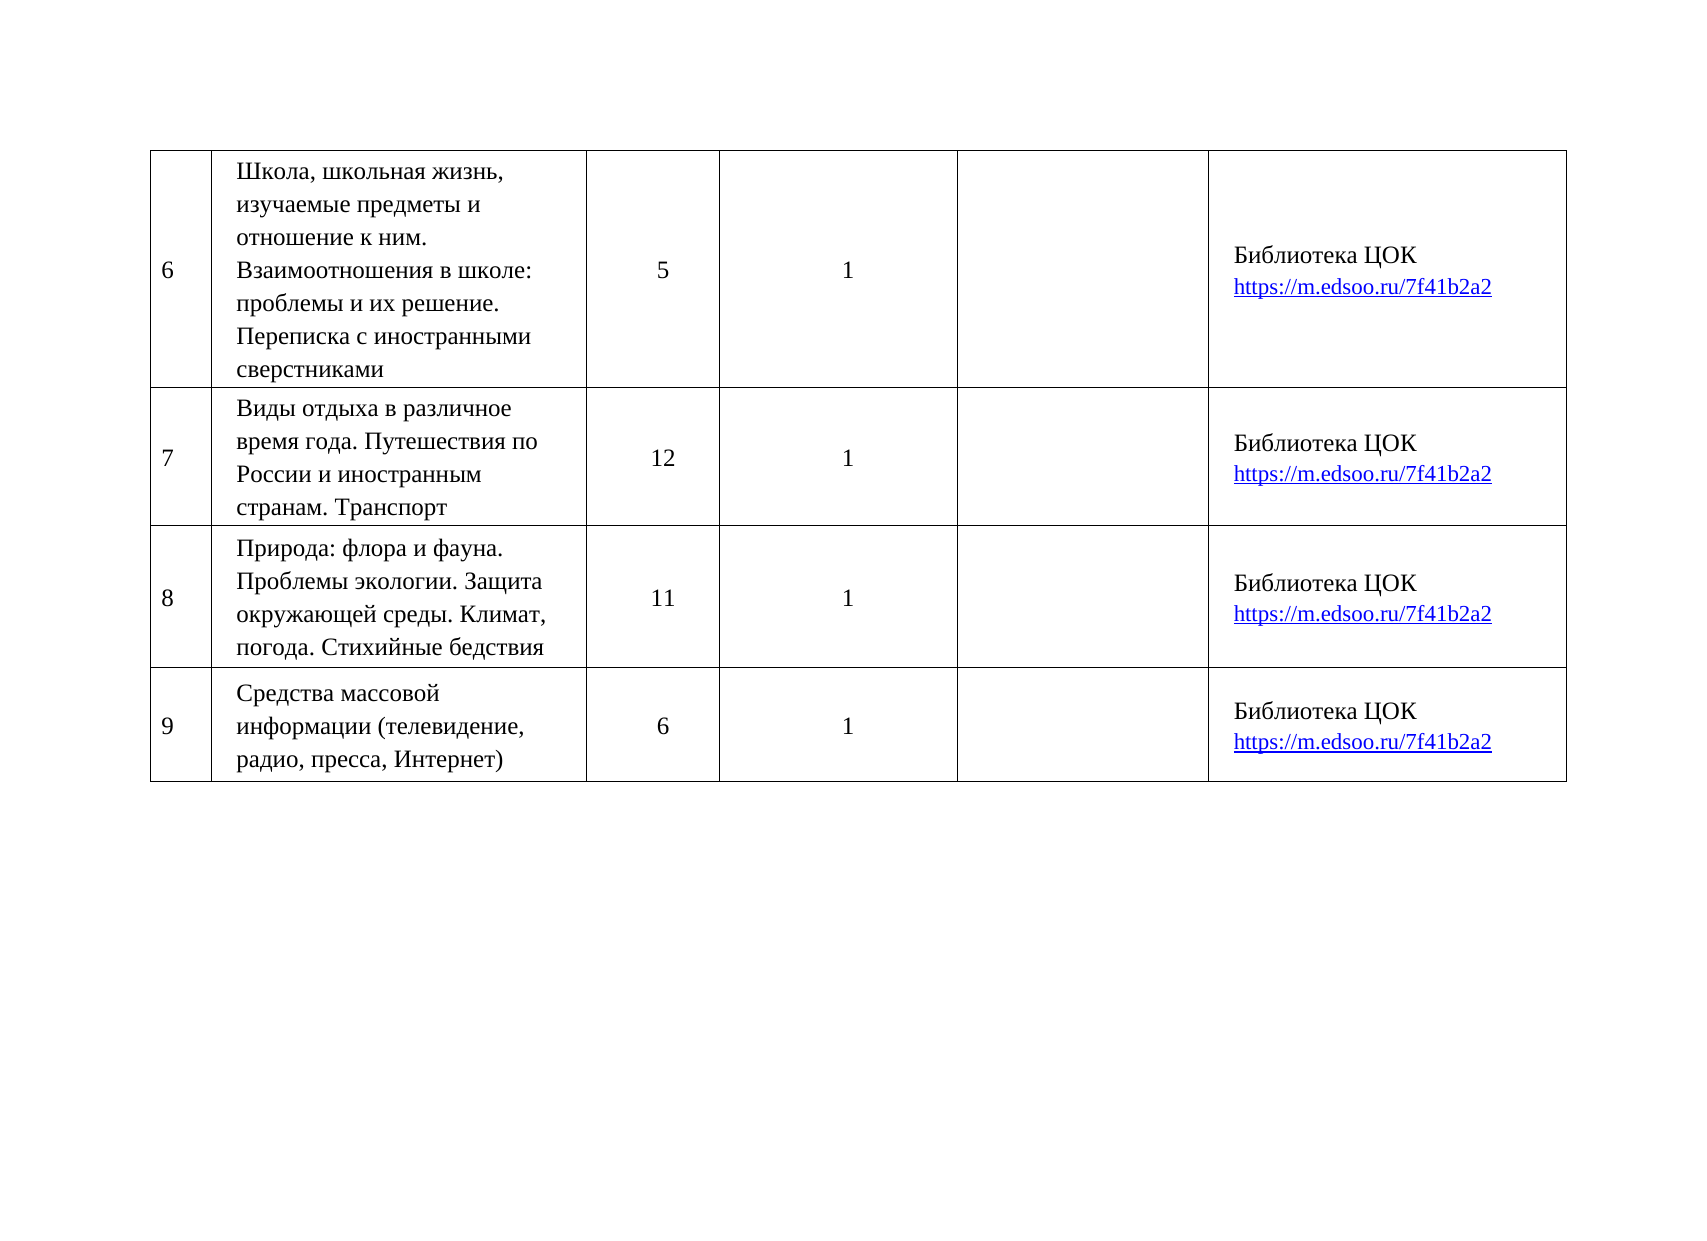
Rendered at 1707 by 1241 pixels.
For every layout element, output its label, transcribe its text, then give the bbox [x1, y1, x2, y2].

table_cell 6 [587, 668, 719, 781]
table_cell Библиотека ЦОК https://m.edsoo.ru/7f41b2a2 [1209, 668, 1566, 781]
table_cell Школа, школьная жизнь, изучаемые предметы и отношение к ним. Взаимоотношения в школе: проблемы и их решение. Переписка с иностранными сверстниками [212, 151, 586, 387]
table_cell 8 [151, 526, 211, 667]
table_cell Библиотека ЦОК https://m.edsoo.ru/7f41b2a2 [1209, 388, 1566, 525]
table_cell Средства массовой информации (телевидение, радио, пресса, Интернет) [212, 668, 586, 781]
table_cell 11 [587, 526, 719, 667]
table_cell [1209, 151, 1566, 387]
table_cell 7 [151, 388, 211, 525]
table_cell Виды отдыха в различное время года. Путешествия по России и иностранным странам. Транспорт [212, 388, 586, 525]
table_cell 6 [151, 151, 211, 387]
table_cell 9 [151, 668, 211, 781]
table_cell [958, 668, 1208, 781]
table_cell 1 [720, 151, 957, 387]
table_cell Природа: флора и фауна. Проблемы экологии. Защита окружающей среды. Климат, погода. Стихийные бедствия [212, 526, 586, 667]
table_cell 1 [720, 668, 957, 781]
table_cell Библиотека ЦОК https://m.edsoo.ru/7f41b2a2 [1209, 526, 1566, 667]
table_cell 1 [720, 526, 957, 667]
table_cell 12 [587, 388, 719, 525]
table_cell [958, 151, 1208, 387]
table_cell [958, 388, 1208, 525]
table_cell [958, 526, 1208, 667]
table_cell 1 [720, 388, 957, 525]
table_cell 5 [587, 151, 719, 387]
